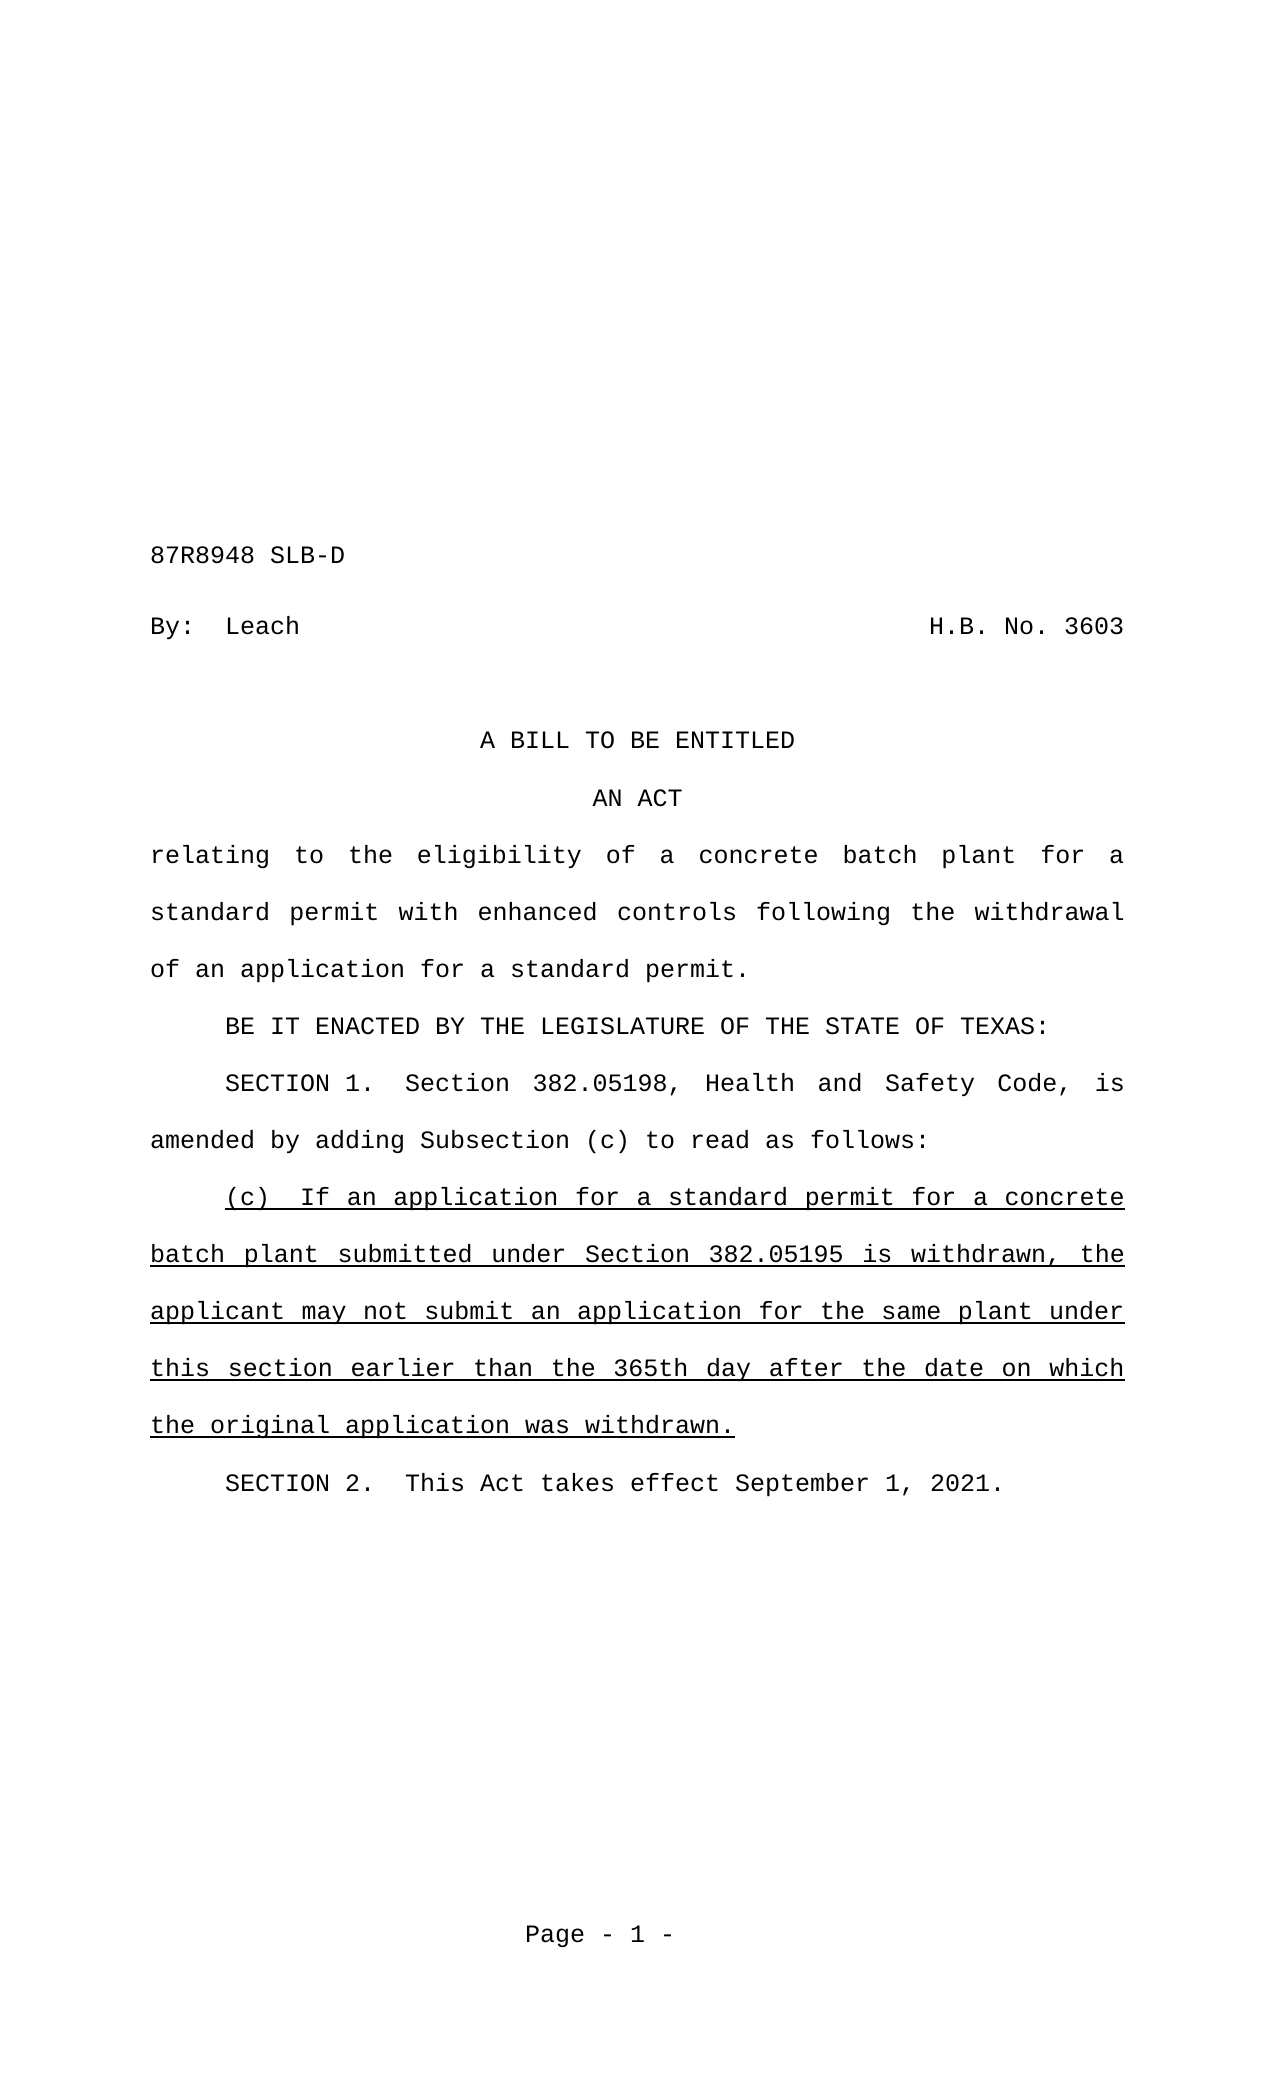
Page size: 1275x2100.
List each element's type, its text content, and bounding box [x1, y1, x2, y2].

text 87R8948 SLB-D [150, 542, 1125, 571]
text (c) If an application for a standard permit for a concrete batch plant submitted under Section 382.05195 is withdrawn, the applicant may not submit an application for the same plant under this section earlier than the 365th day after the date on which the original application was withdrawn. [150, 1381, 1125, 1441]
text AN ACT [150, 785, 1125, 813]
text SECTION 2. This Act takes effect September 1, 2021. [150, 1470, 1125, 1498]
text (c) If an application for a standard permit for a concrete batch plant submitted under Section 382.05195 is withdrawn, the applicant may not submit an application for the same plant under this section earlier than the 365th day after the date on which the original application was withdrawn. [150, 1184, 1125, 1265]
text (c) If an application for a standard permit for a concrete batch plant submitted under Section 382.05195 is withdrawn, the applicant may not submit an application for the same plant under this section earlier than the 365th day after the date on which the original application was withdrawn. [150, 1267, 1125, 1322]
text (c) If an application for a standard permit for a concrete batch plant submitted under Section 382.05195 is withdrawn, the applicant may not submit an application for the same plant under this section earlier than the 365th day after the date on which the original application was withdrawn. [150, 1324, 1125, 1379]
text SECTION 1. Section 382.05198, Health and Safety Code, is amended by adding Subsection (c) to read as follows: [150, 1070, 1125, 1156]
text By: Leach H.B. No. 3603 [150, 614, 1125, 642]
text relating to the eligibility of a concrete batch plant for a standard permit with enhanced controls following the withdrawal of an application for a standard permit. [150, 842, 1125, 985]
text A BILL TO BE ENTITLED [150, 728, 1125, 756]
text BE IT ENACTED BY THE LEGISLATURE OF THE STATE OF TEXAS: [150, 1013, 1125, 1042]
